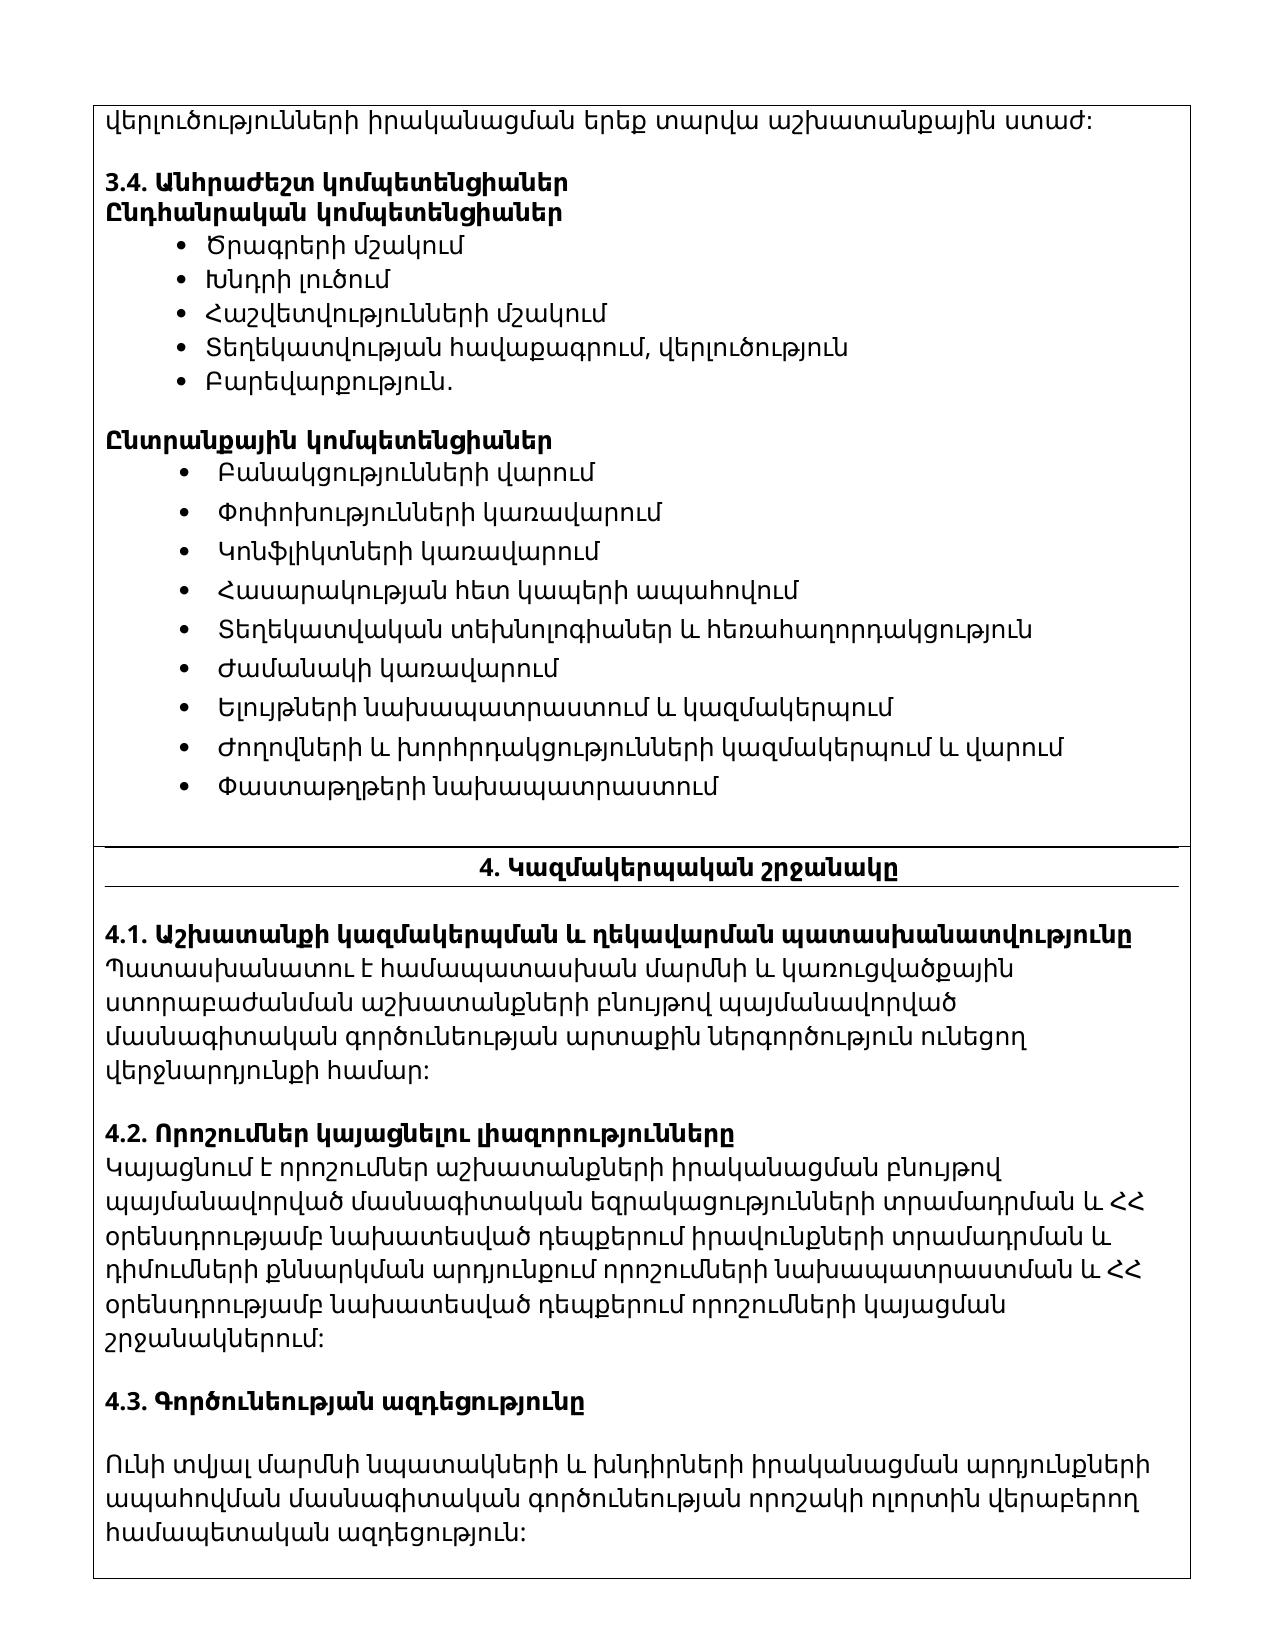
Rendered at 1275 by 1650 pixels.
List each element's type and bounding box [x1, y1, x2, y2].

table_cell [94, 847, 1190, 1578]
table_cell [94, 106, 1190, 846]
